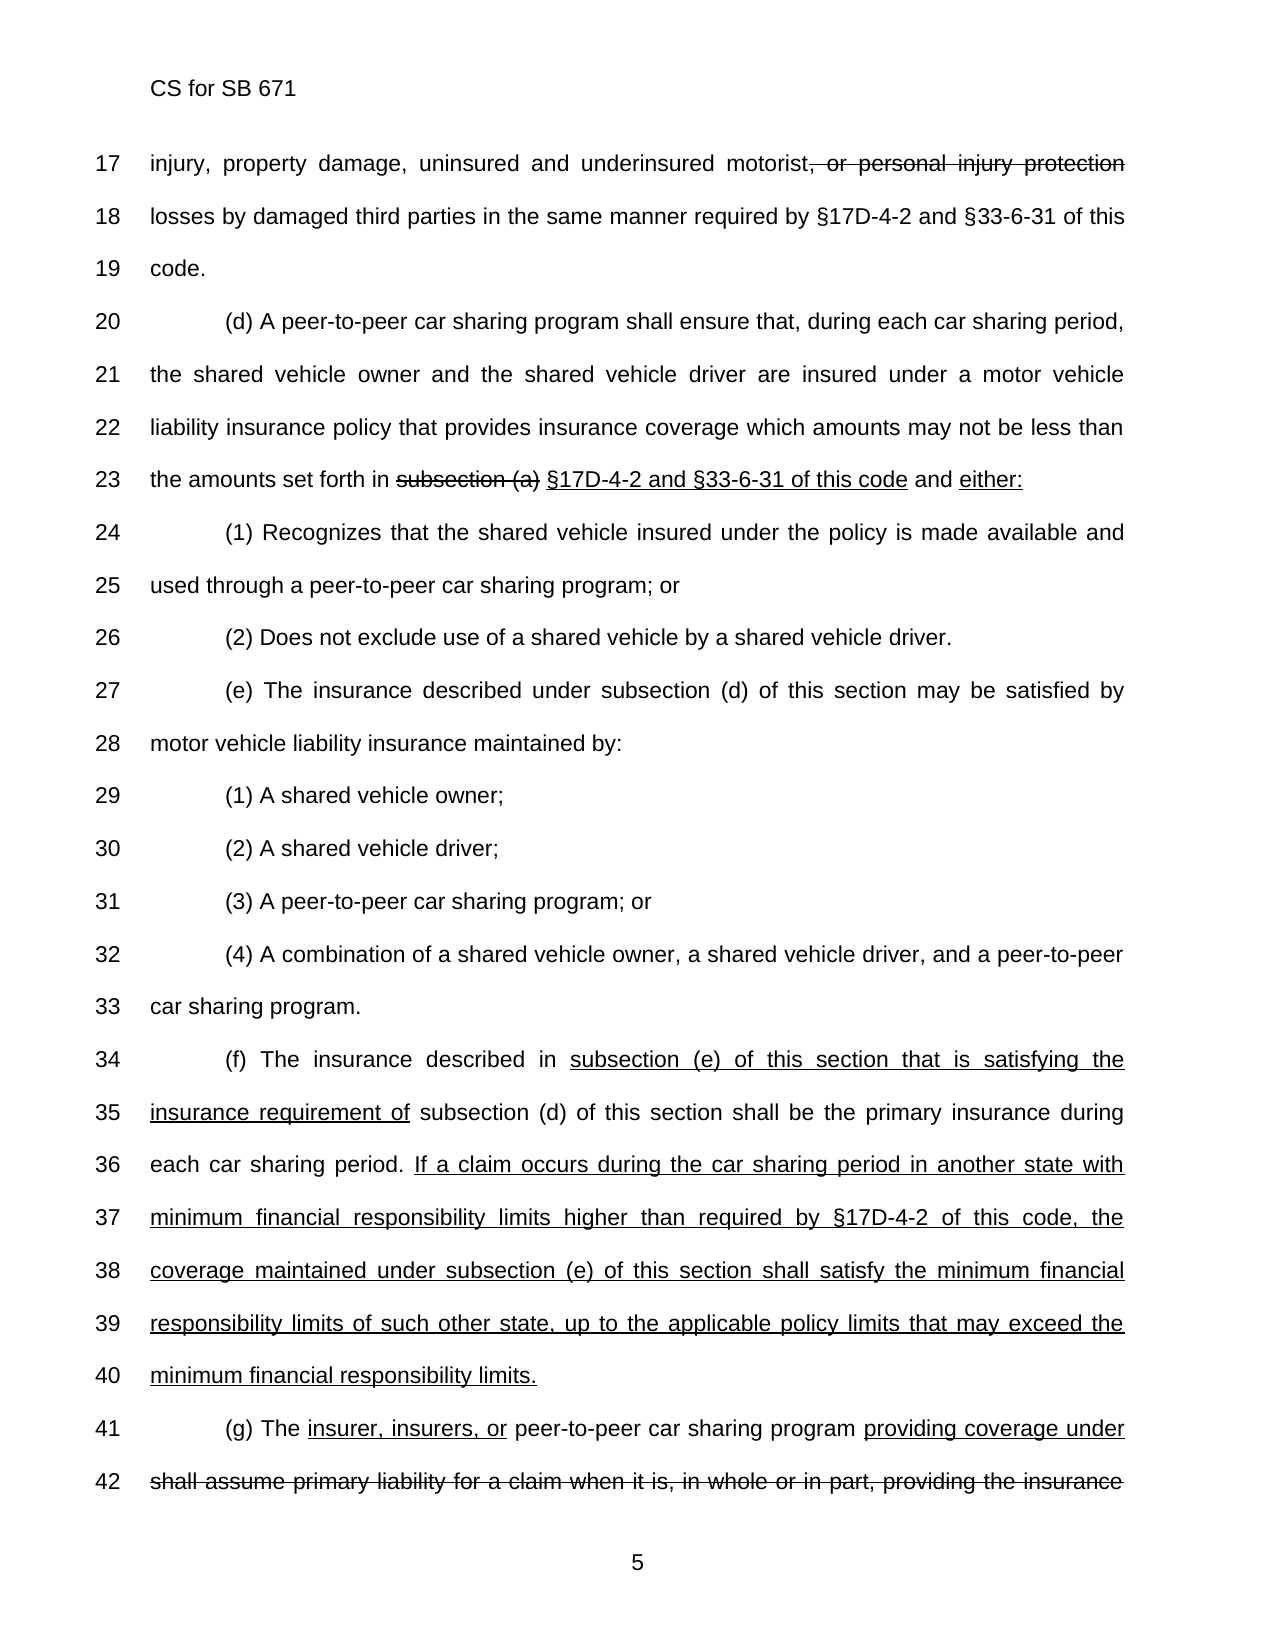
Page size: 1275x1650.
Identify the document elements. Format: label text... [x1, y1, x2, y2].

text (d) A peer-to-peer car sharing program shall ensure that, during each car sharing period, the shared vehicle owner and the shared vehicle driver are insured under a motor vehicle liability insurance policy that provides insurance coverage which amounts may not be less than the amounts set forth in subsection (a) §17D-4-2 and §33-6-31 of this code and either: [150, 308, 1125, 493]
text (f) The insurance described in subsection (e) of this section that is satisfying the insurance requirement of subsection (d) of this section shall be the primary insurance during each car sharing period. If a claim occurs during the car sharing period in another state with minimum financial responsibility limits higher than required by §17D-4-2 of this code, the coverage maintained under subsection (e) of this section shall satisfy the minimum financial responsibility limits of such other state, up to the applicable policy limits that may exceed the minimum financial responsibility limits. [150, 1281, 1125, 1332]
text (4) A combination of a shared vehicle owner, a shared vehicle driver, and a peer-to-peer car sharing program. [150, 941, 1125, 1020]
text (1) Recognizes that the shared vehicle insured under the policy is made available and used through a peer-to-peer car sharing program; or [150, 519, 1125, 598]
text (1) A shared vehicle owner; [150, 782, 1125, 809]
text (f) The insurance described in subsection (e) of this section that is satisfying the insurance requirement of subsection (d) of this section shall be the primary insurance during each car sharing period. If a claim occurs during the car sharing period in another state with minimum financial responsibility limits higher than required by §17D-4-2 of this code, the coverage maintained under subsection (e) of this section shall satisfy the minimum financial responsibility limits of such other state, up to the applicable policy limits that may exceed the minimum financial responsibility limits. [150, 1334, 1125, 1389]
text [150, 1415, 1125, 1494]
text (f) The insurance described in subsection (e) of this section that is satisfying the insurance requirement of subsection (d) of this section shall be the primary insurance during each car sharing period. If a claim occurs during the car sharing period in another state with minimum financial responsibility limits higher than required by §17D-4-2 of this code, the coverage maintained under subsection (e) of this section shall satisfy the minimum financial responsibility limits of such other state, up to the applicable policy limits that may exceed the minimum financial responsibility limits. [150, 1046, 1125, 1280]
text (2) A shared vehicle driver; [150, 835, 1125, 862]
text (2) Does not exclude use of a shared vehicle by a shared vehicle driver. [150, 624, 1125, 651]
text (e) The insurance described under subsection (d) of this section may be satisfied by motor vehicle liability insurance maintained by: [150, 677, 1125, 756]
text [150, 150, 1125, 282]
text (3) A peer-to-peer car sharing program; or [150, 888, 1125, 914]
